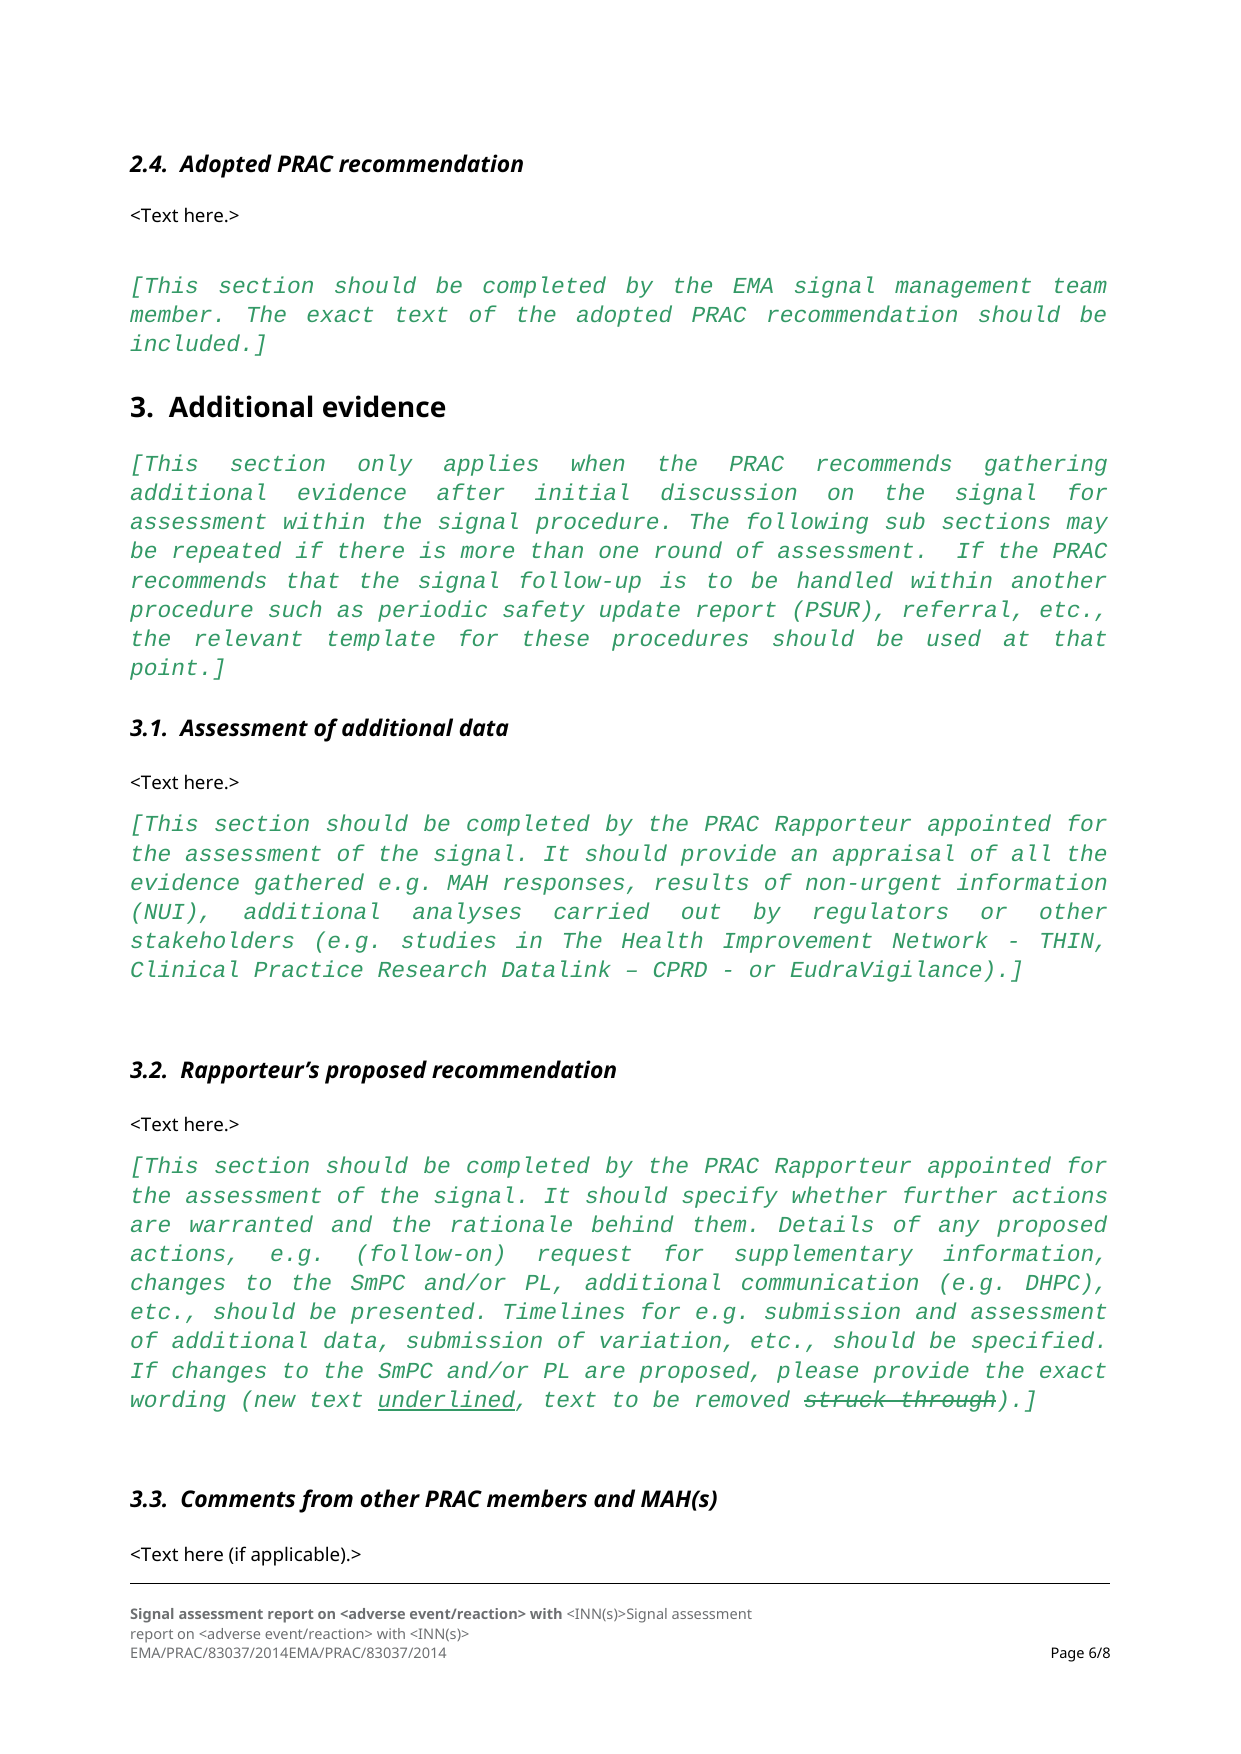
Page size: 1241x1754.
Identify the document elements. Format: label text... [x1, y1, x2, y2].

text <Text here.> [130, 1108, 1110, 1137]
subtitle Adopted PRAC recommendation [130, 148, 1110, 179]
subtitle Rapporteur’s proposed recommendation [130, 1054, 1110, 1085]
subtitle Additional evidence [130, 388, 1110, 426]
text [This section should be completed by the PRAC Rapporteur appointed for the assessment of the signal. It should specify whether further actions are warranted and the rationale behind them. Details of any proposed actions, e.g. (follow-on) request for supplementary information, changes to the SmPC and/or PL, additional communication (e.g. DHPC), etc., should be presented. Timelines for e.g. submission and assessment of additional data, submission of variation, etc., should be specified. If changes to the SmPC and/or PL are proposed, please provide the exact wording (new text underlined, text to be removed struck-through).] [130, 1152, 1110, 1414]
text <Text here.> [130, 766, 1110, 795]
text [This section only applies when the PRAC recommends gathering additional evidence after initial discussion on the signal for assessment within the signal procedure. The following sub sections may be repeated if there is more than one round of assessment. If the PRAC recommends that the signal follow-up is to be handled within another procedure such as periodic safety update report (PSUR), referral, etc., the relevant template for these procedures should be used at that point.] [130, 449, 1110, 682]
text [This section should be completed by the EMA signal management team member. The exact text of the adopted PRAC recommendation should be included.] [130, 271, 1110, 359]
text <Text here (if applicable).> [130, 1538, 1110, 1567]
text [This section should be completed by the PRAC Rapporteur appointed for the assessment of the signal. It should provide an appraisal of all the evidence gathered e.g. MAH responses, results of non-urgent information (NUI), additional analyses carried out by regulators or other stakeholders (e.g. studies in The Health Improvement Network - THIN, Clinical Practice Research Datalink – CPRD - or EudraVigilance).] [130, 809, 1110, 984]
subtitle Assessment of additional data [130, 712, 1110, 743]
text <Text here.> [130, 202, 1110, 227]
subtitle Comments from other PRAC members and MAH(s) [130, 1483, 1110, 1515]
